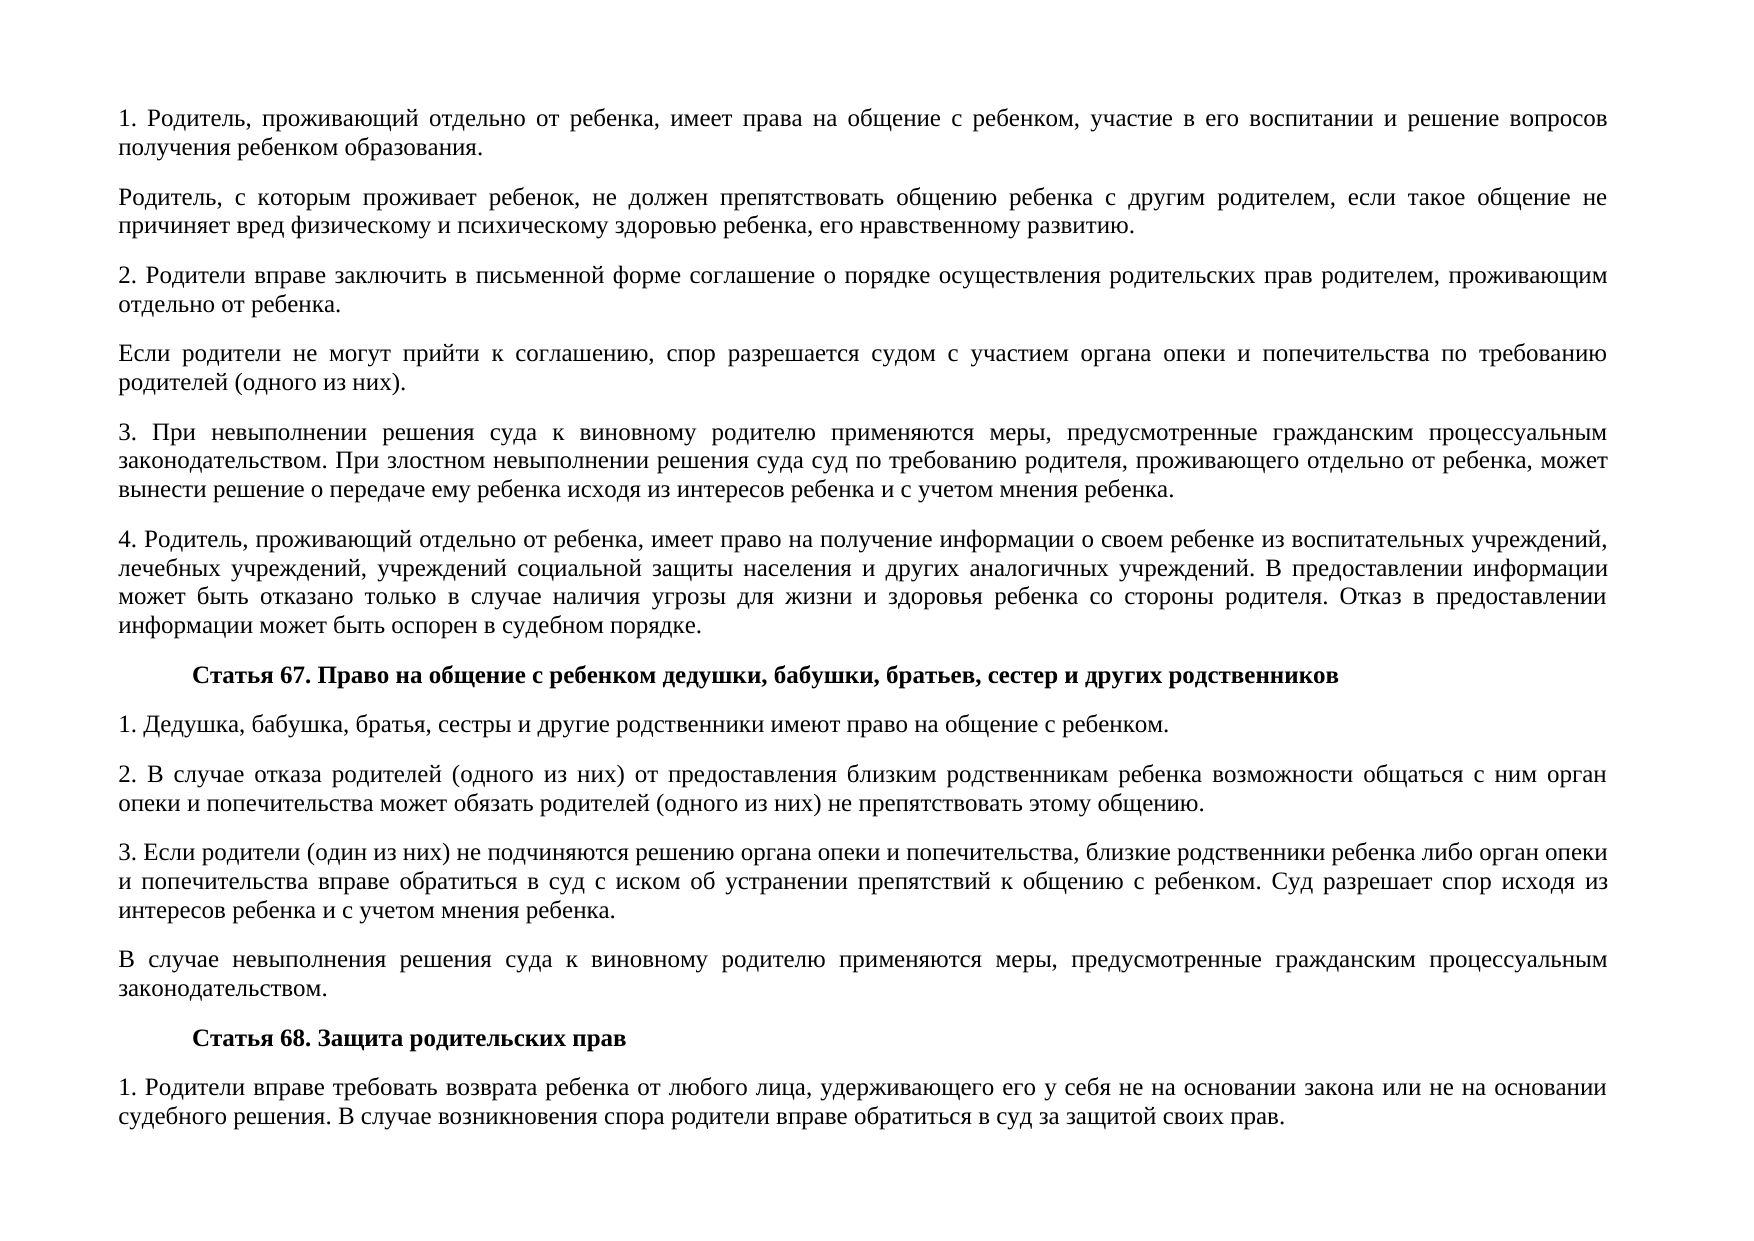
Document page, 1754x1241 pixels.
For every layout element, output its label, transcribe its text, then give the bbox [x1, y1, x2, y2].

text 3. При невыполнении решения суда к виновному родителю применяются меры, предусмотренные гражданским процессуальным законодательством. При злостном невыполнении решения суда суд по требованию родителя, проживающего отдельно от ребенка, может вынести решение о передаче ему ребенка исходя из интересов ребенка и с учетом мнения ребенка. [118, 417, 1609, 503]
text 4. Родитель, проживающий отдельно от ребенка, имеет право на получение информации о своем ребенке из воспитательных учреждений, лечебных учреждений, учреждений социальной защиты населения и других аналогичных учреждений. В предоставлении информации может быть отказано только в случае наличия угрозы для жизни и здоровья ребенка со стороны родителя. Отказ в предоставлении информации может быть оспорен в судебном порядке. [118, 524, 1609, 639]
text 1. Родители вправе требовать возврата ребенка от любого лица, удерживающего его у себя не на основании закона или не на основании судебного решения. В случае возникновения спора родители вправе обратиться в суд за защитой своих прав. [118, 1072, 1609, 1130]
text Родитель, с которым проживает ребенок, не должен препятствовать общению ребенка с другим родителем, если такое общение не причиняет вред физическому и психическому здоровью ребенка, его нравственному развитию. [118, 182, 1609, 239]
text 2. В случае отказа родителей (одного из них) от предоставления близким родственникам ребенка возможности общаться с ним орган опеки и попечительства может обязать родителей (одного из них) не препятствовать этому общению. [118, 759, 1609, 816]
text 2. Родители вправе заключить в письменной форме соглашение о порядке осуществления родительских прав родителем, проживающим отдельно от ребенка. [118, 260, 1609, 318]
text 3. Если родители (один из них) не подчиняются решению органа опеки и попечительства, близкие родственники ребенка либо орган опеки и попечительства вправе обратиться в суд с иском об устранении препятствий к общению с ребенком. Суд разрешает спор исходя из интересов ребенка и с учетом мнения ребенка. [118, 837, 1609, 923]
text Если родители не могут прийти к соглашению, спор разрешается судом с участием органа опеки и попечительства по требованию родителей (одного из них). [118, 338, 1609, 396]
text В случае невыполнения решения суда к виновному родителю применяются меры, предусмотренные гражданским процессуальным законодательством. [118, 944, 1609, 1002]
text 1. Дедушка, бабушка, братья, сестры и другие родственники имеют право на общение с ребенком. [118, 709, 1609, 738]
text Статья 67. Право на общение с ребенком дедушки, бабушки, братьев, сестер и других родственников [118, 660, 1609, 688]
text 1. Родитель, проживающий отдельно от ребенка, имеет права на общение с ребенком, участие в его воспитании и решение вопросов получения ребенком образования. [118, 103, 1609, 161]
text Статья 68. Защита родительских прав [118, 1023, 1609, 1051]
